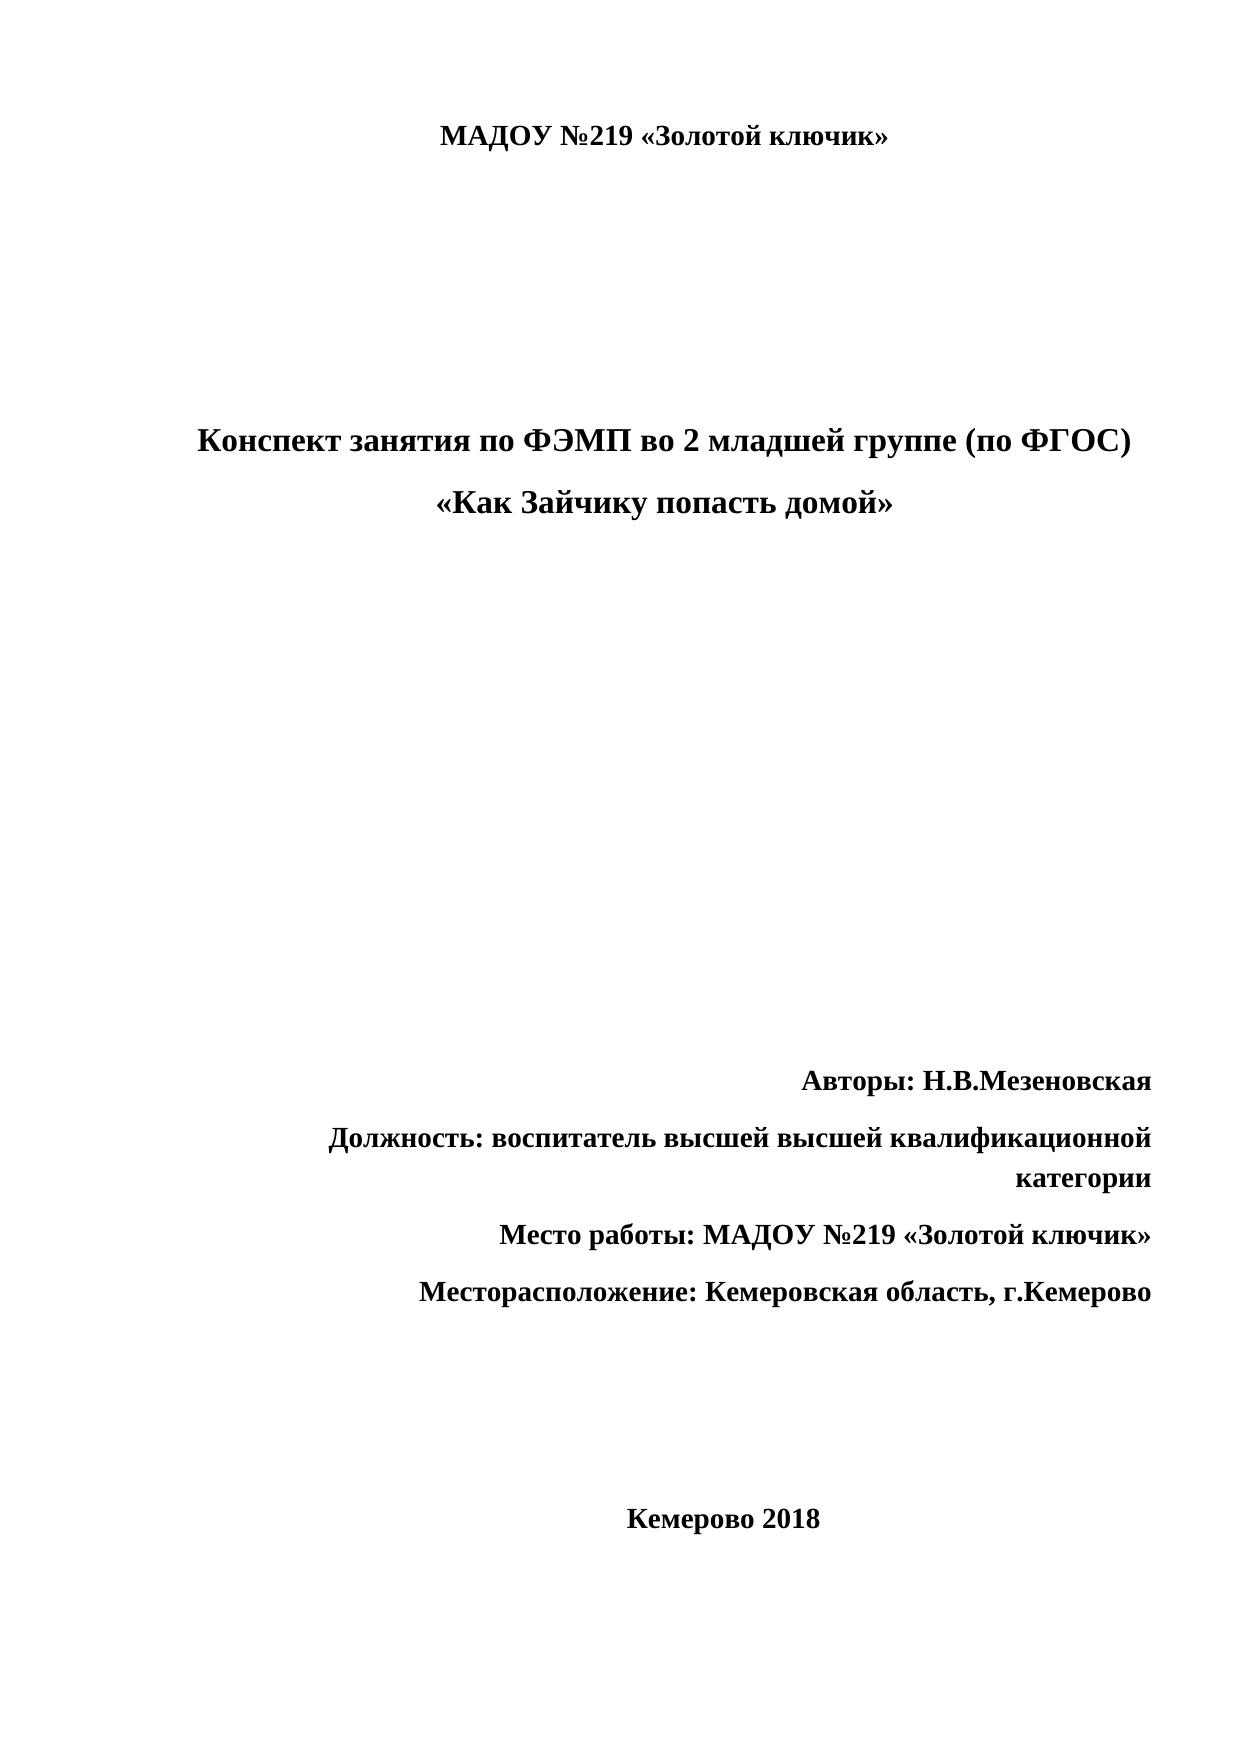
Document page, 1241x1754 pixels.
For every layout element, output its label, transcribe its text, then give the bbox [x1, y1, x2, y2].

text «Как Зайчику попасть домой» [177, 482, 1152, 521]
text Кемерово 2018 [295, 1501, 1152, 1535]
text Место работы: МАДОУ №219 «Золотой ключик» [295, 1217, 1152, 1251]
text Должность: воспитатель высшей высшей квалификационной категории [295, 1120, 1152, 1194]
text Месторасположение: Кемеровская область, г.Кемерово [295, 1274, 1152, 1307]
text Авторы: Н.В.Мезеновская [177, 1063, 1152, 1097]
text Конспект занятия по ФЭМП во 2 младшей группе (по ФГОС) [177, 420, 1152, 458]
text МАДОУ №219 «Золотой ключик» [177, 118, 1152, 152]
